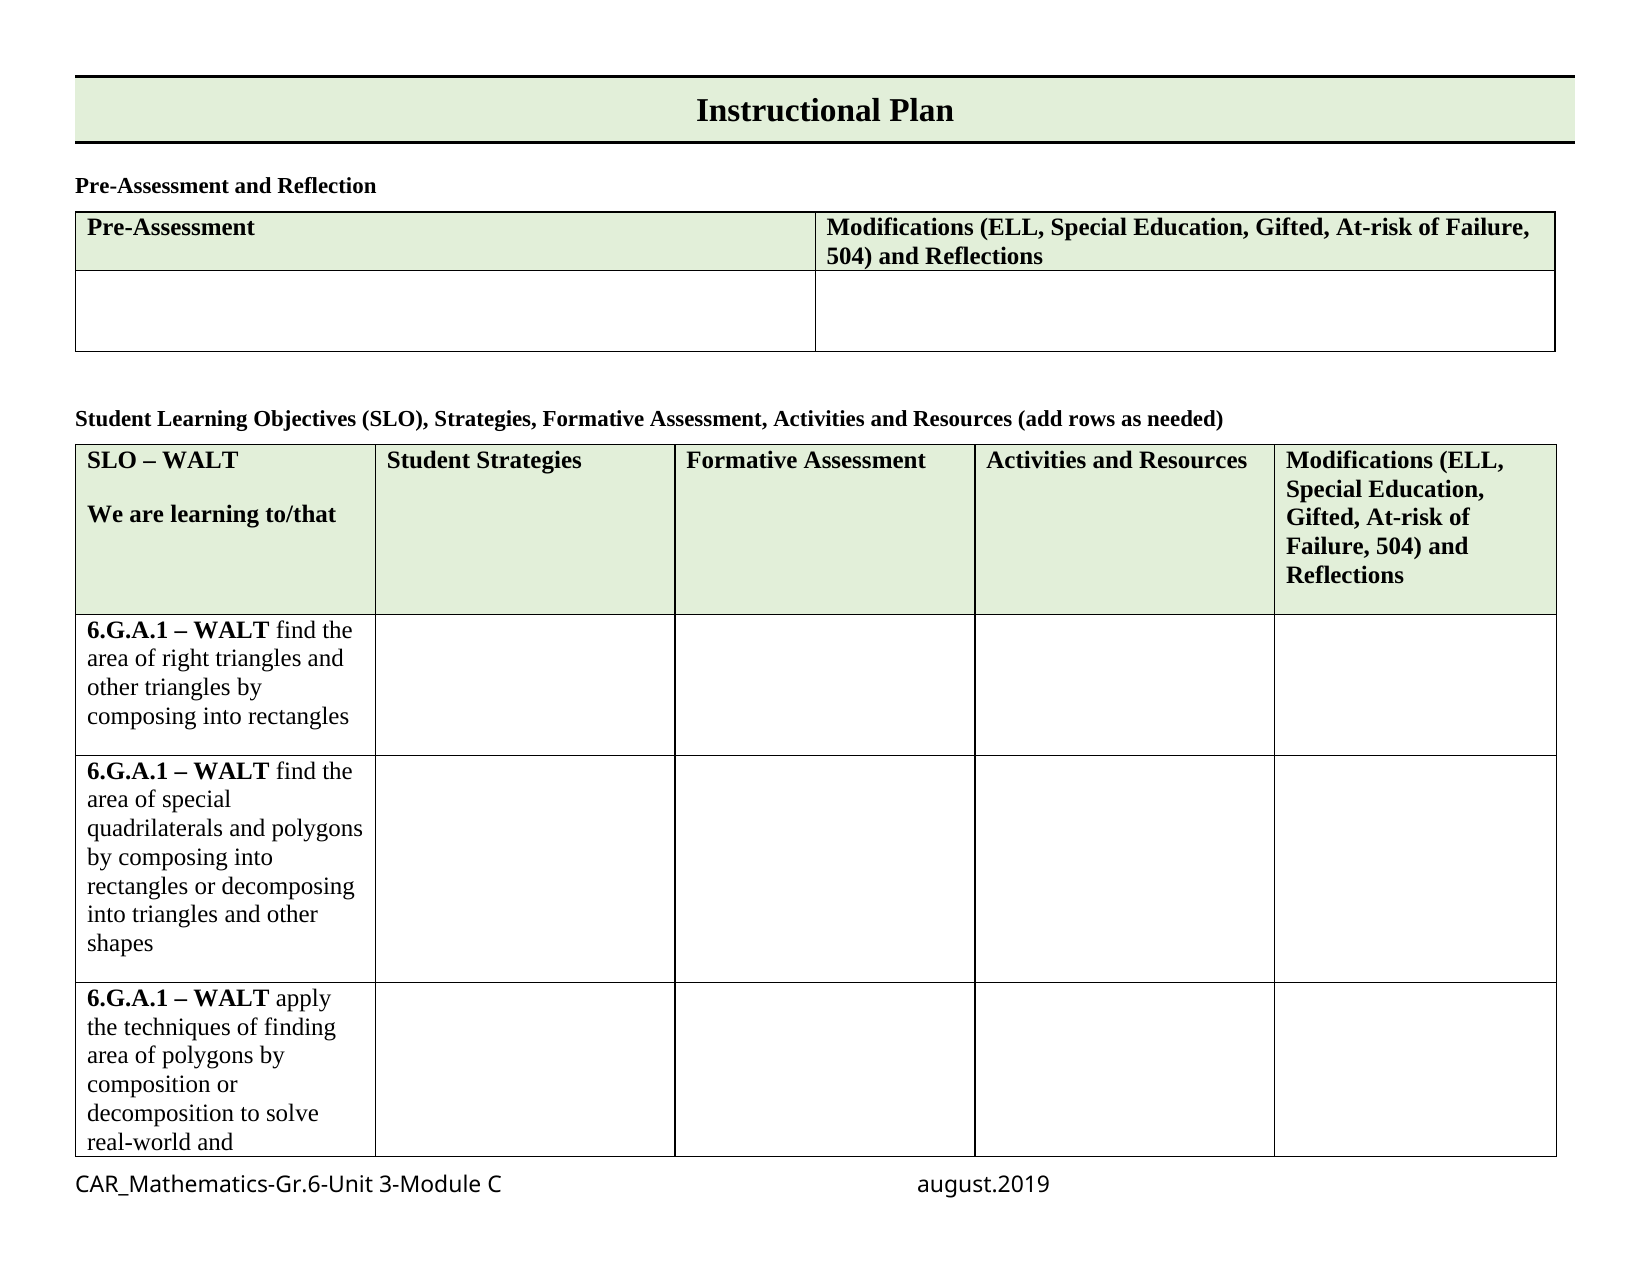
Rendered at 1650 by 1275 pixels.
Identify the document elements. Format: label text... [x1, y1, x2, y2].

table_cell [376, 756, 674, 982]
table_cell [976, 983, 1274, 1156]
table_cell [976, 756, 1274, 982]
table_cell [816, 271, 1554, 351]
table_header Student Strategies [376, 445, 674, 614]
table_cell [1275, 983, 1556, 1156]
table_cell [1275, 615, 1556, 755]
table_cell [676, 615, 974, 755]
table_cell [376, 615, 674, 755]
table_header Modifications (ELL, Special Education, Gifted, At-risk of Failure, 504) and Reflections [1275, 445, 1556, 614]
text Student Learning Objectives (SLO), Strategies, Formative Assessment, Activities and Resources (add rows as needed) [75, 405, 1575, 431]
table_cell [676, 983, 974, 1156]
table_header Formative Assessment [676, 445, 974, 614]
table_cell [376, 983, 674, 1156]
subtitle Instructional Plan [75, 78, 1575, 141]
table_cell [76, 271, 815, 351]
table_header Modifications (ELL, Special Education, Gifted, At-risk of Failure, 504) and Reflections [816, 213, 1554, 270]
table_cell 6.G.A.1 – WALT find the area of special quadrilaterals and polygons by composing into rectangles or decomposing into triangles and other shapes [76, 756, 375, 982]
table_header Pre-Assessment [76, 213, 815, 270]
table_cell [1275, 756, 1556, 982]
table_header SLO – WALT We are learning to/that [76, 445, 375, 614]
table_cell 6.G.A.1 – WALT find the area of right triangles and other triangles by composing into rectangles [76, 615, 375, 755]
table_cell [976, 615, 1274, 755]
text Pre-Assessment and Reflection [75, 173, 1575, 199]
table_cell 6.G.A.1 – WALT apply the techniques of finding area of polygons by composition or decomposition to solve real-world and mathematical problems [76, 983, 375, 1156]
table_header Activities and Resources [976, 445, 1274, 614]
table_cell [676, 756, 974, 982]
